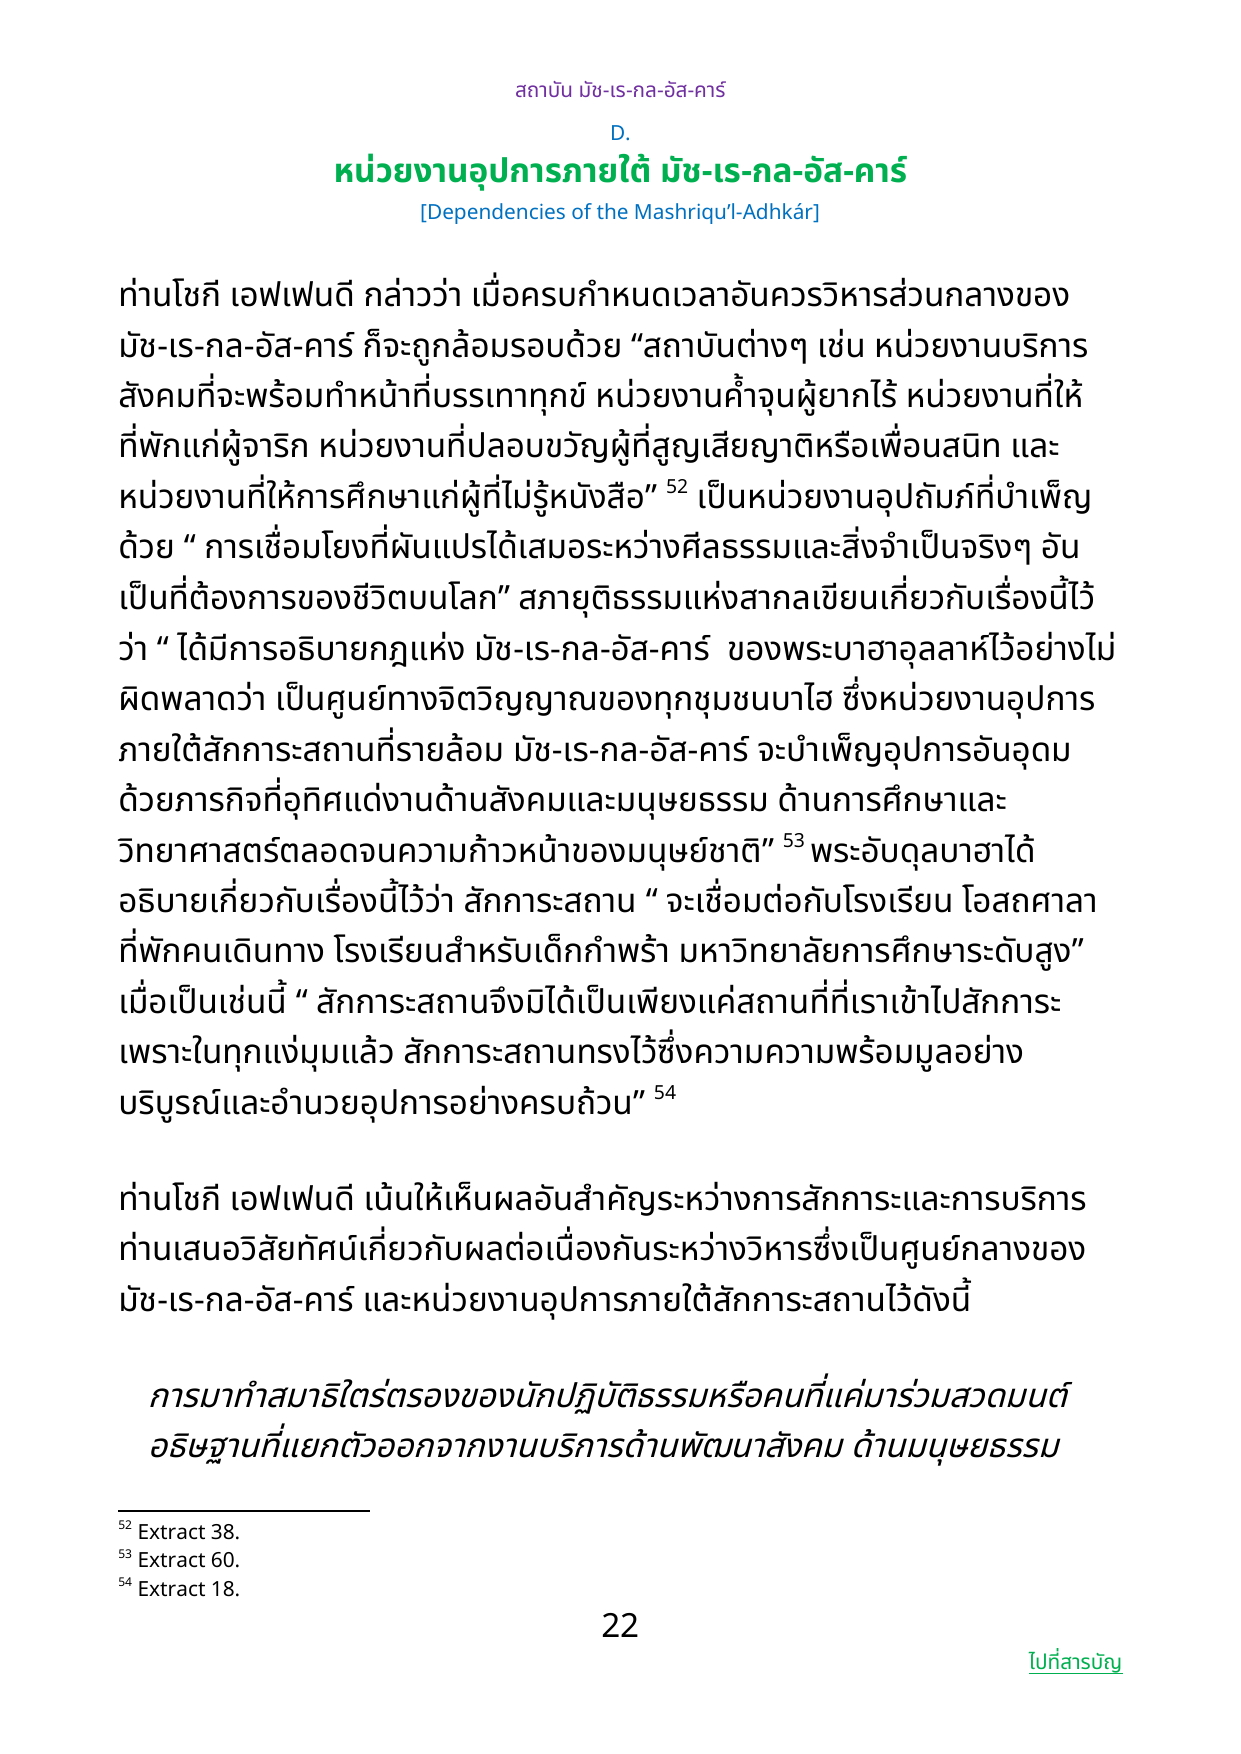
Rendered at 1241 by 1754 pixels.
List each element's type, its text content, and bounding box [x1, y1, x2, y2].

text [148, 1372, 1093, 1472]
text ท่านโชกี เอฟเฟนดี เน้นให้เห็นผลอันสำคัญระหว่างการสักการะและการบริการ ท่านเสนอวิสัยทัศน์เกี่ยวกับผลต่อเนื่องกันระหว่างวิหารซึ่งเป็นศูนย์กลางของ มัช-เร-กล-อัส-คาร์ และหน่วยงานอุปการภายใต้สักการะสถานไว้ดังนี้ [118, 1175, 1122, 1326]
text ท่านโชกี เอฟเฟนดี กล่าวว่า เมื่อครบกำหนดเวลาอันควรวิหารส่วนกลางของ มัช-เร-กล-อัส-คาร์ ก็จะถูกล้อมรอบด้วย “สถาบันต่างๆ เช่น หน่วยงานบริการสังคมที่จะพร้อมทำหน้าที่บรรเทาทุกข์ หน่วยงานค้ำจุนผู้ยากไร้ หน่วยงานที่ให้ที่พักแก่ผู้จาริก หน่วยงานที่ปลอบขวัญผู้ที่สูญเสียญาติหรือเพื่อนสนิท และหน่วยงานที่ให้การศึกษาแก่ผู้ที่ไม่รู้หนังสือ” เป็นหน่วยงานอุปถัมภ์ที่บำเพ็ญด้วย “ การเชื่อมโยงที่ผันแปรได้เสมอระหว่างศีลธรรมและสิ่งจำเป็นจริงๆ อันเป็นที่ต้องการของชีวิตบนโลก” สภายุติธรรมแห่งสากลเขียนเกี่ยวกับเรื่องนี้ไว้ว่า “ ได้มีการอธิบายกฎแห่ง มัช-เร-กล-อัส-คาร์ ของพระบาฮาอุลลาห์ไว้อย่างไม่ผิดพลาดว่า เป็นศูนย์ทางจิตวิญญาณของทุกชุมชนบาไฮ ซึ่งหน่วยงานอุปการภายใต้สักการะสถานที่รายล้อม มัช-เร-กล-อัส-คาร์ จะบำเพ็ญอุปการอันอุดมด้วยภารกิจที่อุทิศแด่งานด้านสังคมและมนุษยธรรม ด้านการศึกษาและวิทยาศาสตร์ตลอดจนความก้าวหน้าของมนุษย์ชาติ” พระอับดุลบาฮาได้อธิบายเกี่ยวกับเรื่องนี้ไว้ว่า สักการะสถาน “ จะเชื่อมต่อกับโรงเรียน โอสถศาลา ที่พักคนเดินทาง โรงเรียนสำหรับเด็กกำพร้า มหาวิทยาลัยการศึกษาระดับสูง” เมื่อเป็นเช่นนี้ “ สักการะสถานจึงมิได้เป็นเพียงแค่สถานที่ที่เราเข้าไปสักการะ เพราะในทุกแง่มุมแล้ว สักการะสถานทรงไว้ซึ่งความความพร้อมมูลอย่างบริบูรณ์และอำนวยอุปการอย่างครบถ้วน” [118, 271, 1122, 1129]
subtitle D. หน่วยงานอุปการภายใต้ มัช-เร-กล-อัส-คาร์ [Dependencies of the Mashriqu’l-Adhkár] [118, 118, 1122, 226]
